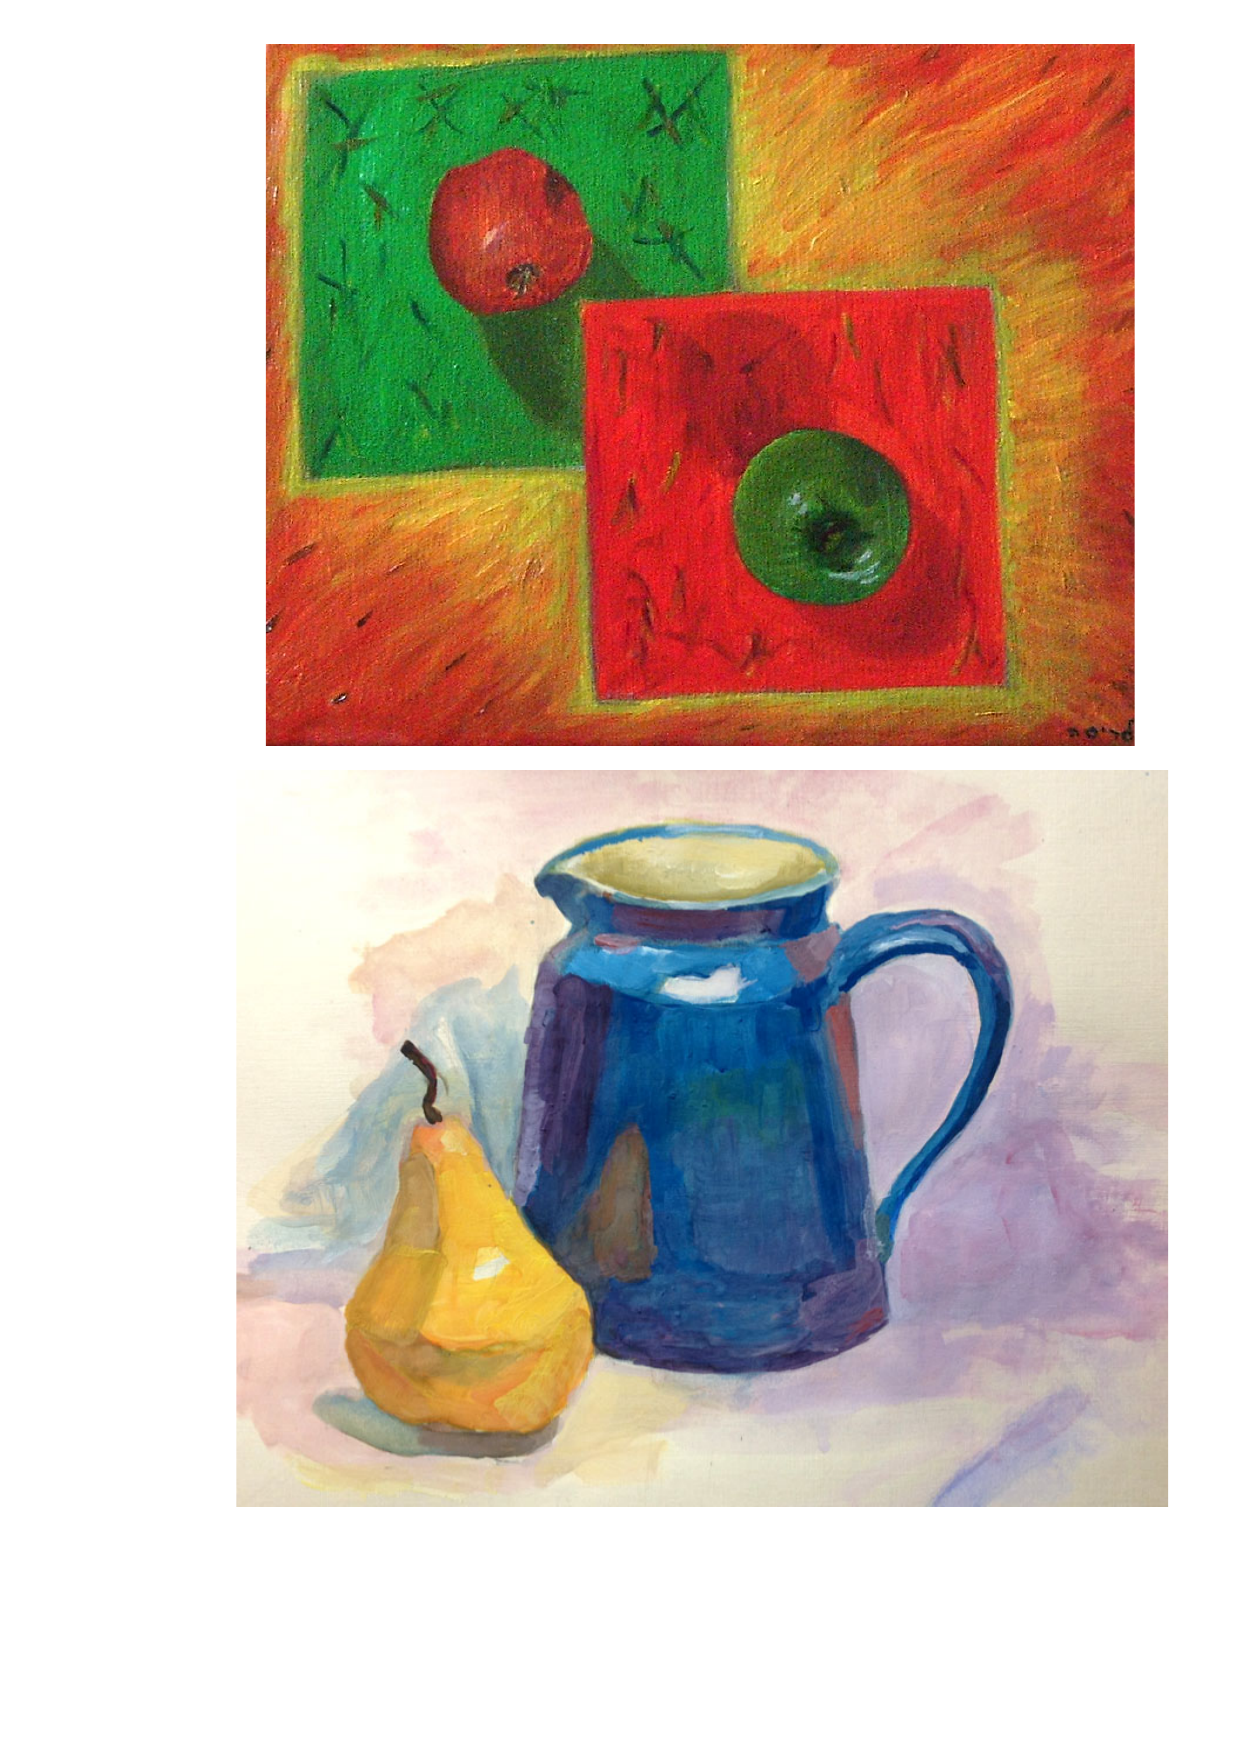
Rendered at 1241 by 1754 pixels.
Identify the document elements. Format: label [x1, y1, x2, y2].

picture [236, 770, 1169, 1507]
picture [265, 44, 1135, 746]
